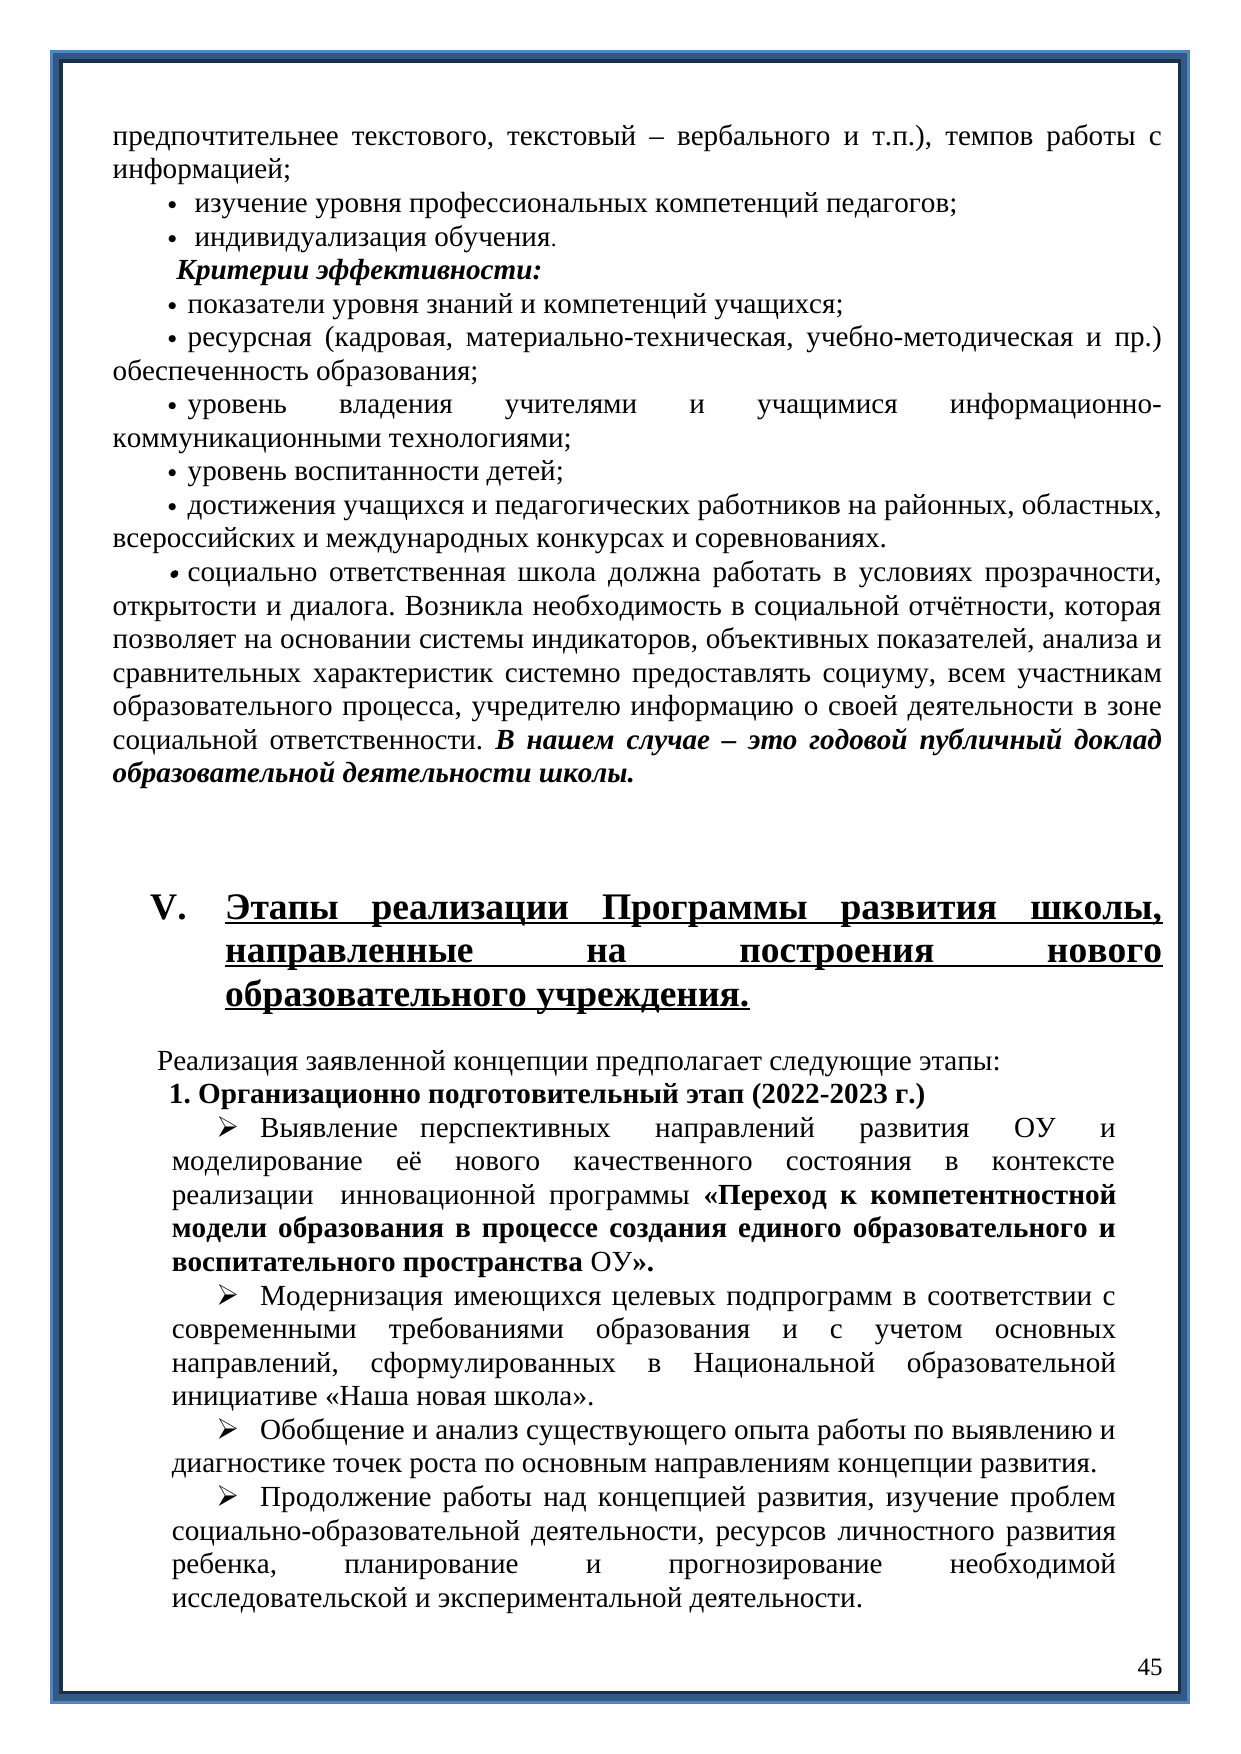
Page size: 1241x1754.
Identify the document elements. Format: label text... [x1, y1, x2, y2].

list уровень владения учителями и учащимися информационно-коммуникационными технологиями; [112, 386, 1162, 453]
list Выявление перспективных направлений развития ОУ и моделирование её нового качественного состояния в контексте реализации инновационной программы «Переход к компетентностной модели образования в процессе создания единого образовательного и воспитательного пространства ОУ». [172, 1110, 1117, 1278]
list показатели уровня знаний и компетенций учащихся; [112, 286, 1162, 319]
list уровень воспитанности детей; [112, 453, 1162, 487]
list ресурсная (кадровая, материально-техническая, учебно-методическая и пр.) обеспеченность образования; [112, 319, 1162, 386]
list Продолжение работы над концепцией развития, изучение проблем социально-образовательной деятельности, ресурсов личностного развития ребенка, планирование и прогнозирование необходимой исследовательской и экспериментальной деятельности. [172, 1479, 1117, 1613]
list Этапы реализации Программы развития школы, направленные на построения нового образовательного учреждения. [150, 885, 1162, 1014]
list достижения учащихся и педагогических работников на районных, областных, всероссийских и международных конкурсах и соревнованиях. [112, 487, 1162, 554]
list изучение уровня профессиональных компетенций педагогов; [112, 185, 1162, 219]
text Критерии эффективности: [112, 252, 1162, 286]
list Модернизация имеющихся целевых подпрограмм в соответствии с современными требованиями образования и с учетом основных направлений, сформулированных в Национальной образовательной инициативе «Наша новая школа». [172, 1278, 1117, 1412]
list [112, 118, 1162, 185]
list Обобщение и анализ существующего опыта работы по выявлению и диагностике точек роста по основным направлениям концепции развития. [172, 1412, 1117, 1479]
text Реализация заявленной концепции предполагает следующие этапы: [127, 1043, 1117, 1076]
list социально ответственная школа должна работать в условиях прозрачности, открытости и диалога. Возникла необходимость в социальной отчётности, которая позволяет на основании системы индикаторов, объективных показателей, анализа и сравнительных характеристик системно предоставлять социуму, всем участникам образовательного процесса, учредителю информацию о своей деятельности в зоне социальной ответственности. В нашем случае – это годовой публичный доклад образовательной деятельности школы. [112, 554, 1162, 789]
list индивидуализация обучения. [112, 219, 1162, 252]
text 1. Организационно подготовительный этап (2022-2023 г.) [112, 1076, 1117, 1110]
